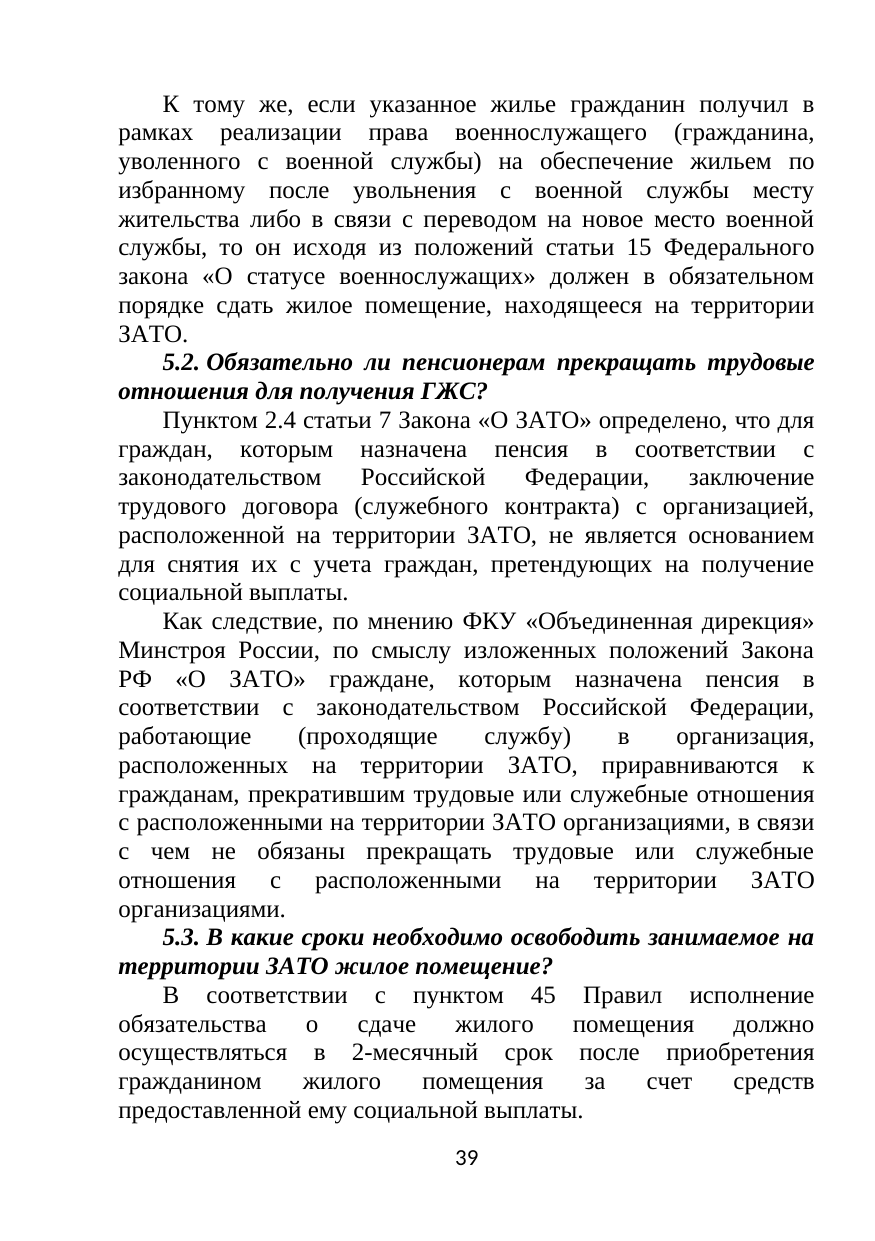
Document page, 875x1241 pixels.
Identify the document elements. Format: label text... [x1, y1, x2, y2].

text 5.3. В какие сроки необходимо освободить занимаемое на территории ЗАТО жилое помещение? [118, 922, 815, 980]
text Пунктом 2.4 статьи 7 Закона «О ЗАТО» определено, что для граждан, которым назначена пенсия в соответствии с законодательством Российской Федерации, заключение трудового договора (служебного контракта) с организацией, расположенной на территории ЗАТО, не является основанием для снятия их с учета граждан, претендующих на получение социальной выплаты. [118, 405, 815, 606]
text В соответствии с пунктом 45 Правил исполнение обязательства о сдаче жилого помещения должно осуществляться в 2-месячный срок после приобретения гражданином жилого помещения за счет средств предоставленной ему социальной выплаты. [118, 980, 815, 1124]
text К тому же, если указанное жилье гражданин получил в рамках реализации права военнослужащего (гражданина, уволенного с военной службы) на обеспечение жильем по избранному после увольнения с военной службы месту жительства либо в связи с переводом на новое место военной службы, то он исходя из положений статьи 15 Федерального закона «О статусе военнослужащих» должен в обязательном порядке сдать жилое помещение, находящееся на территории ЗАТО. [118, 89, 815, 347]
text 5.2. Обязательно ли пенсионерам прекращать трудовые отношения для получения ГЖС? [118, 347, 815, 405]
text Как следствие, по мнению ФКУ «Объединенная дирекция» Минстроя России, по смыслу изложенных положений Закона РФ «О ЗАТО» граждане, которым назначена пенсия в соответствии с законодательством Российской Федерации, работающие (проходящие службу) в организация, расположенных на территории ЗАТО, приравниваются к гражданам, прекратившим трудовые или служебные отношения с расположенными на территории ЗАТО организациями, в связи с чем не обязаны прекращать трудовые или служебные отношения с расположенными на территории ЗАТО организациями. [118, 606, 815, 922]
